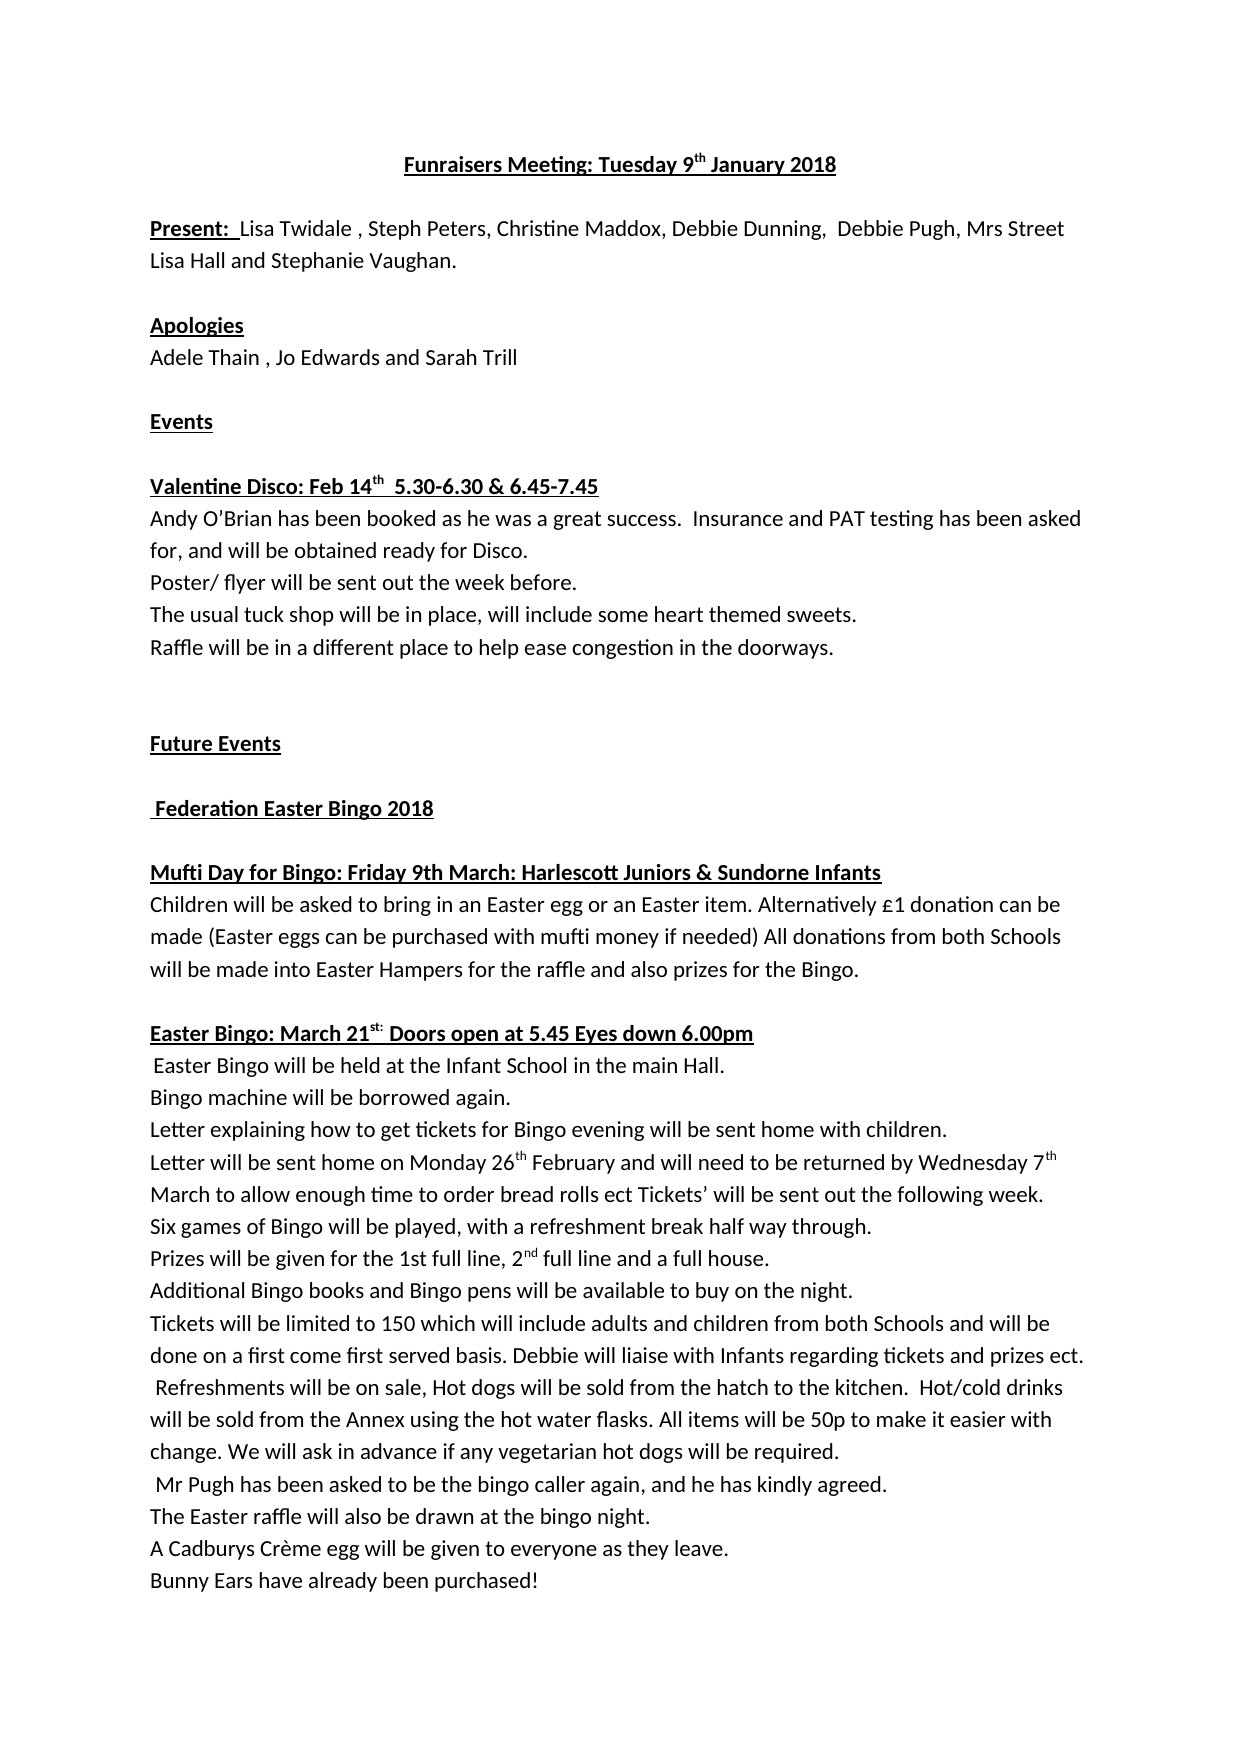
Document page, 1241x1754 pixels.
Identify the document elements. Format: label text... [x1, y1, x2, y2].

text Mufti Day for Bingo: Friday 9th March: Harlescott Juniors & Sundorne Infants [150, 858, 1090, 886]
text Poster/ flyer will be sent out the week before. [150, 568, 1090, 596]
text Andy O’Brian has been booked as he was a great success. Insurance and PAT testing has been asked for, and will be obtained ready for Disco. [150, 504, 1090, 564]
text Children will be asked to bring in an Easter egg or an Easter item. Alternatively £1 donation can be made (Easter eggs can be purchased with mufti money if needed) All donations from both Schools will be made into Easter Hampers for the raffle and also prizes for the Bingo. [150, 890, 1090, 983]
text Easter Bingo: March 21st: Doors open at 5.45 Eyes down 6.00pm [150, 1019, 1090, 1047]
text Bingo machine will be borrowed again. [150, 1083, 1090, 1111]
text Additional Bingo books and Bingo pens will be available to buy on the night. [150, 1277, 1090, 1304]
text Valentine Disco: Feb 14th 5.30-6.30 & 6.45-7.45 [150, 472, 1090, 500]
text Funraisers Meeting: Tuesday 9th January 2018 [150, 150, 1090, 178]
text A Cadburys Crème egg will be given to everyone as they leave. [150, 1534, 1090, 1562]
text Adele Thain , Jo Edwards and Sarah Trill [150, 343, 1090, 371]
text Federation Easter Bingo 2018 [150, 794, 1090, 822]
text Apologies [150, 311, 1090, 339]
text Future Events [150, 729, 1090, 757]
text Letter will be sent home on Monday 26th February and will need to be returned by Wednesday 7th March to allow enough time to order bread rolls ect Tickets’ will be sent out the following week. [150, 1148, 1090, 1208]
text The Easter raffle will also be drawn at the bingo night. [150, 1502, 1090, 1530]
text Refreshments will be on sale, Hot dogs will be sold from the hatch to the kitchen. Hot/cold drinks will be sold from the Annex using the hot water flasks. All items will be 50p to make it easier with change. We will ask in advance if any vegetarian hot dogs will be required. [150, 1373, 1090, 1466]
text Bunny Ears have already been purchased! [150, 1566, 1090, 1594]
text Easter Bingo will be held at the Infant School in the main Hall. [150, 1051, 1090, 1079]
text Six games of Bingo will be played, with a refreshment break half way through. [150, 1212, 1090, 1240]
text The usual tuck shop will be in place, will include some heart themed sweets. [150, 601, 1090, 629]
text Mr Pugh has been asked to be the bingo caller again, and he has kindly agreed. [150, 1470, 1090, 1498]
text Events [150, 407, 1090, 436]
text Prizes will be given for the 1st full line, 2nd full line and a full house. [150, 1244, 1090, 1272]
text Letter explaining how to get tickets for Bingo evening will be sent home with children. [150, 1116, 1090, 1144]
text Tickets will be limited to 150 which will include adults and children from both Schools and will be done on a first come first served basis. Debbie will liaise with Infants regarding tickets and prizes ect. [150, 1309, 1090, 1369]
text Present: Lisa Twidale , Steph Peters, Christine Maddox, Debbie Dunning, Debbie Pugh, Mrs Street Lisa Hall and Stephanie Vaughan. [150, 214, 1090, 274]
text Raffle will be in a different place to help ease congestion in the doorways. [150, 633, 1090, 661]
